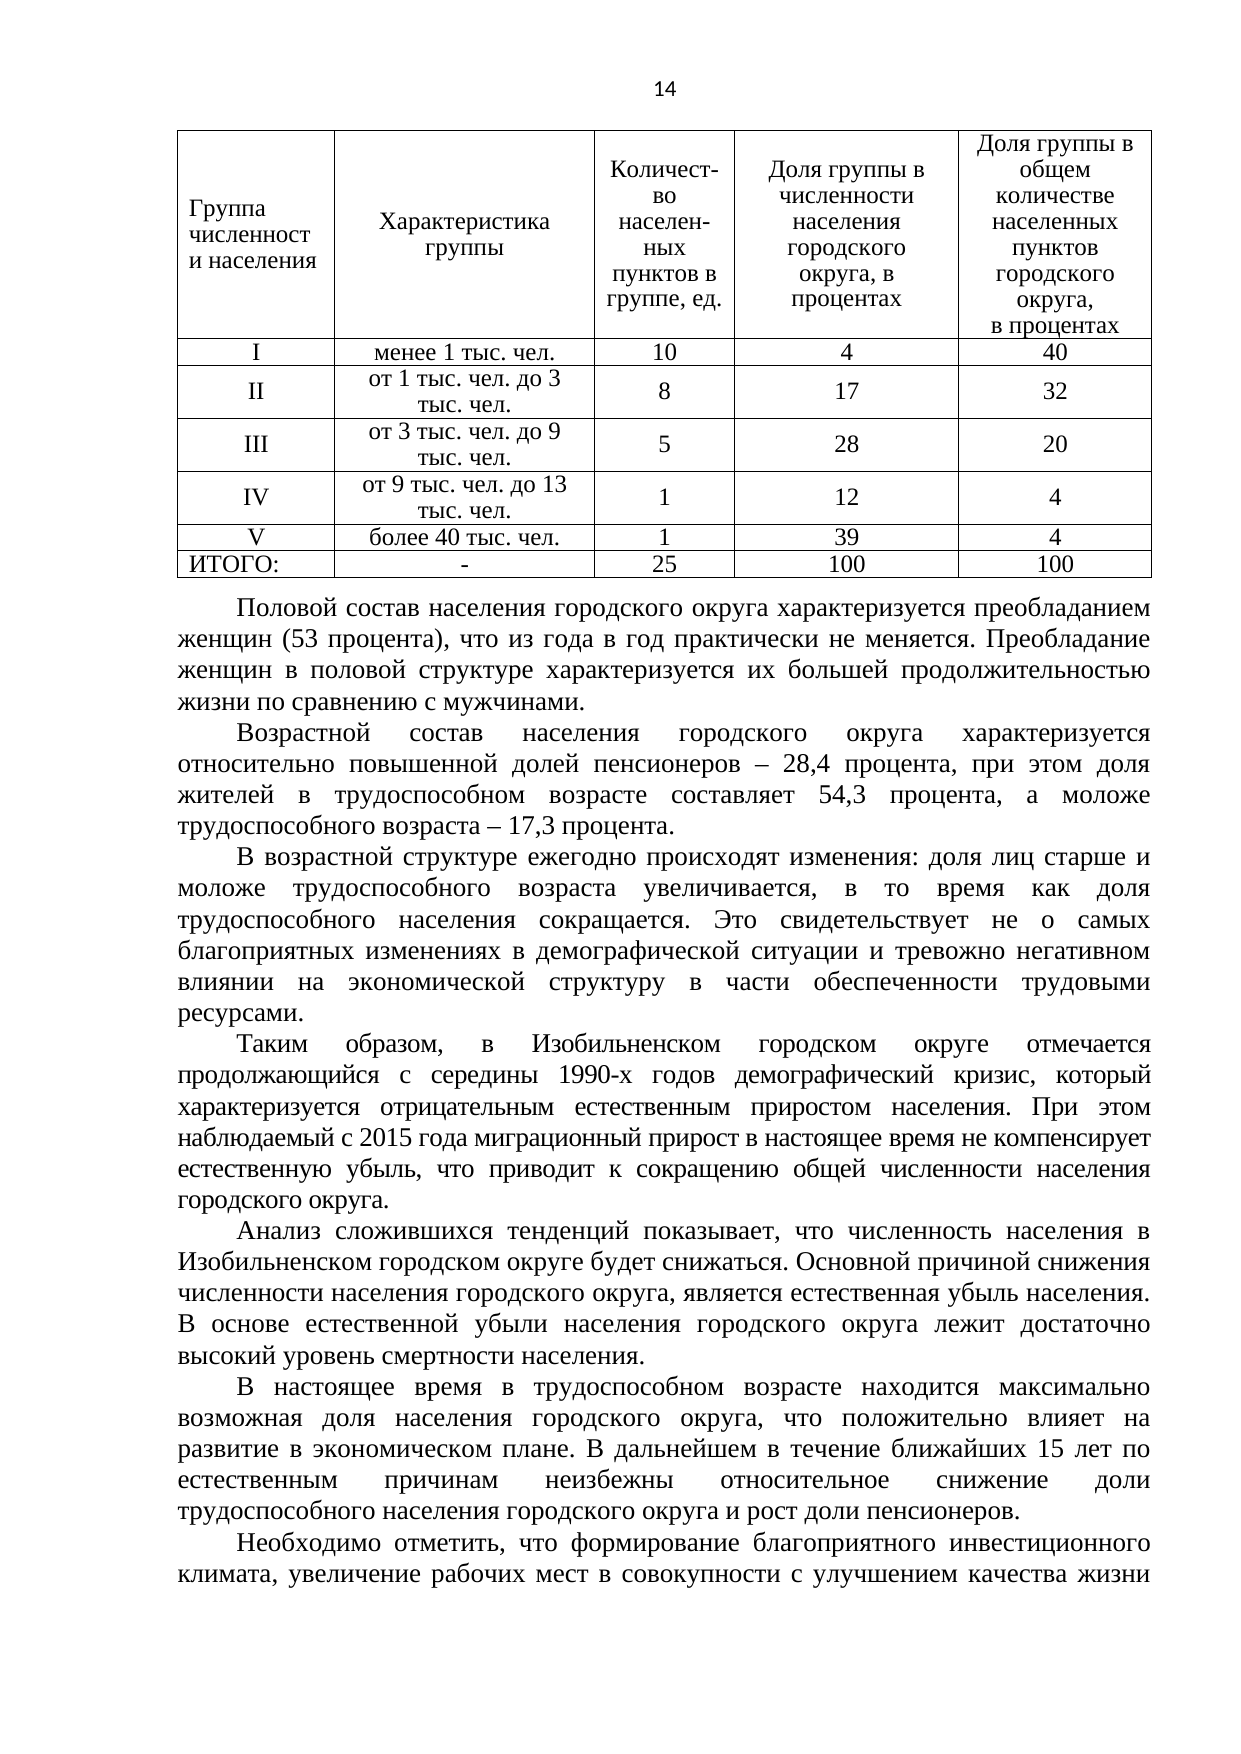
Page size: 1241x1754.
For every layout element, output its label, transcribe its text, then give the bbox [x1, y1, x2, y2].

table_cell 10 [595, 339, 734, 365]
text В возрастной структуре ежегодно происходят изменения: доля лиц старше и моложе трудоспособного возраста увеличивается, в то время как доля трудоспособного населения сокращается. Это свидетельствует не о самых благоприятных изменениях в демографической ситуации и тревожно негативном влиянии на экономической структуру в части обеспеченности трудовыми ресурсами. [177, 840, 1152, 1027]
table_cell - [335, 551, 594, 577]
table_cell 8 [595, 366, 734, 418]
table_header Доля группы в численности населения городского округа, в процентах [735, 131, 958, 338]
table_cell ИТОГО: [178, 551, 334, 577]
table_cell 4 [735, 339, 958, 365]
table_cell V [178, 525, 334, 550]
text Возрастной состав населения городского округа характеризуется относительно повышенной долей пенсионеров – 28,4 процента, при этом доля жителей в трудоспособном возрасте составляет 54,3 процента, а моложе трудоспособного возраста – 17,3 процента. [177, 716, 1152, 840]
table_header Количест-во населен-ных пунктов в группе, ед. [595, 131, 734, 338]
table_cell 32 [959, 366, 1151, 418]
table_cell III [178, 419, 334, 471]
table_cell 1 [595, 472, 734, 523]
text Таким образом, в Изобильненском городском округе отмечается продолжающийся с середины 1990-х годов демографический кризис, который характеризуется отрицательным естественным приростом населения. При этом наблюдаемый с 2015 года миграционный прирост в настоящее время не компенсирует естественную убыль, что приводит к сокращению общей численности населения городского округа. [177, 1027, 1152, 1214]
table_cell I [178, 339, 334, 365]
table_header Характеристика группы [335, 131, 594, 338]
text В настоящее время в трудоспособном возрасте находится максимально возможная доля населения городского округа, что положительно влияет на развитие в экономическом плане. В дальнейшем в течение ближайших 15 лет по естественным причинам неизбежны относительное снижение доли трудоспособного населения городского округа и рост доли пенсионеров. [177, 1370, 1152, 1526]
table_cell 100 [735, 551, 958, 577]
table_cell 39 [735, 525, 958, 550]
table_cell менее 1 тыс. чел. [335, 339, 594, 365]
table_cell 28 [735, 419, 958, 471]
table_cell 1 [595, 525, 734, 550]
table_cell II [178, 366, 334, 418]
table_cell 20 [959, 419, 1151, 471]
text Половой состав населения городского округа характеризуется преобладанием женщин (53 процента), что из года в год практически не меняется. Преобладание женщин в половой структуре характеризуется их большей продолжительностью жизни по сравнению с мужчинами. [177, 591, 1152, 716]
table_cell 25 [595, 551, 734, 577]
table_cell 4 [959, 525, 1151, 550]
table_cell 17 [735, 366, 958, 418]
table_header Группа численности населения [178, 131, 334, 338]
table_header Доля группы в общем количестве населенных пунктов городского округа, в процентах [959, 131, 1151, 338]
table_cell от 9 тыс. чел. до 13 тыс. чел. [335, 472, 594, 523]
table_cell более 40 тыс. чел. [335, 525, 594, 550]
table_cell 100 [959, 551, 1151, 577]
table_cell 40 [959, 339, 1151, 365]
table_cell 4 [959, 472, 1151, 523]
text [177, 1526, 1152, 1588]
text Анализ сложившихся тенденций показывает, что численность населения в Изобильненском городском округе будет снижаться. Основной причиной снижения численности населения городского округа, является естественная убыль населения. В основе естественной убыли населения городского округа лежит достаточно высокий уровень смертности населения. [177, 1214, 1152, 1370]
table_cell от 1 тыс. чел. до 3 тыс. чел. [335, 366, 594, 418]
table_cell от 3 тыс. чел. до 9 тыс. чел. [335, 419, 594, 471]
table_cell 5 [595, 419, 734, 471]
table_cell 12 [735, 472, 958, 523]
table_cell IV [178, 472, 334, 523]
